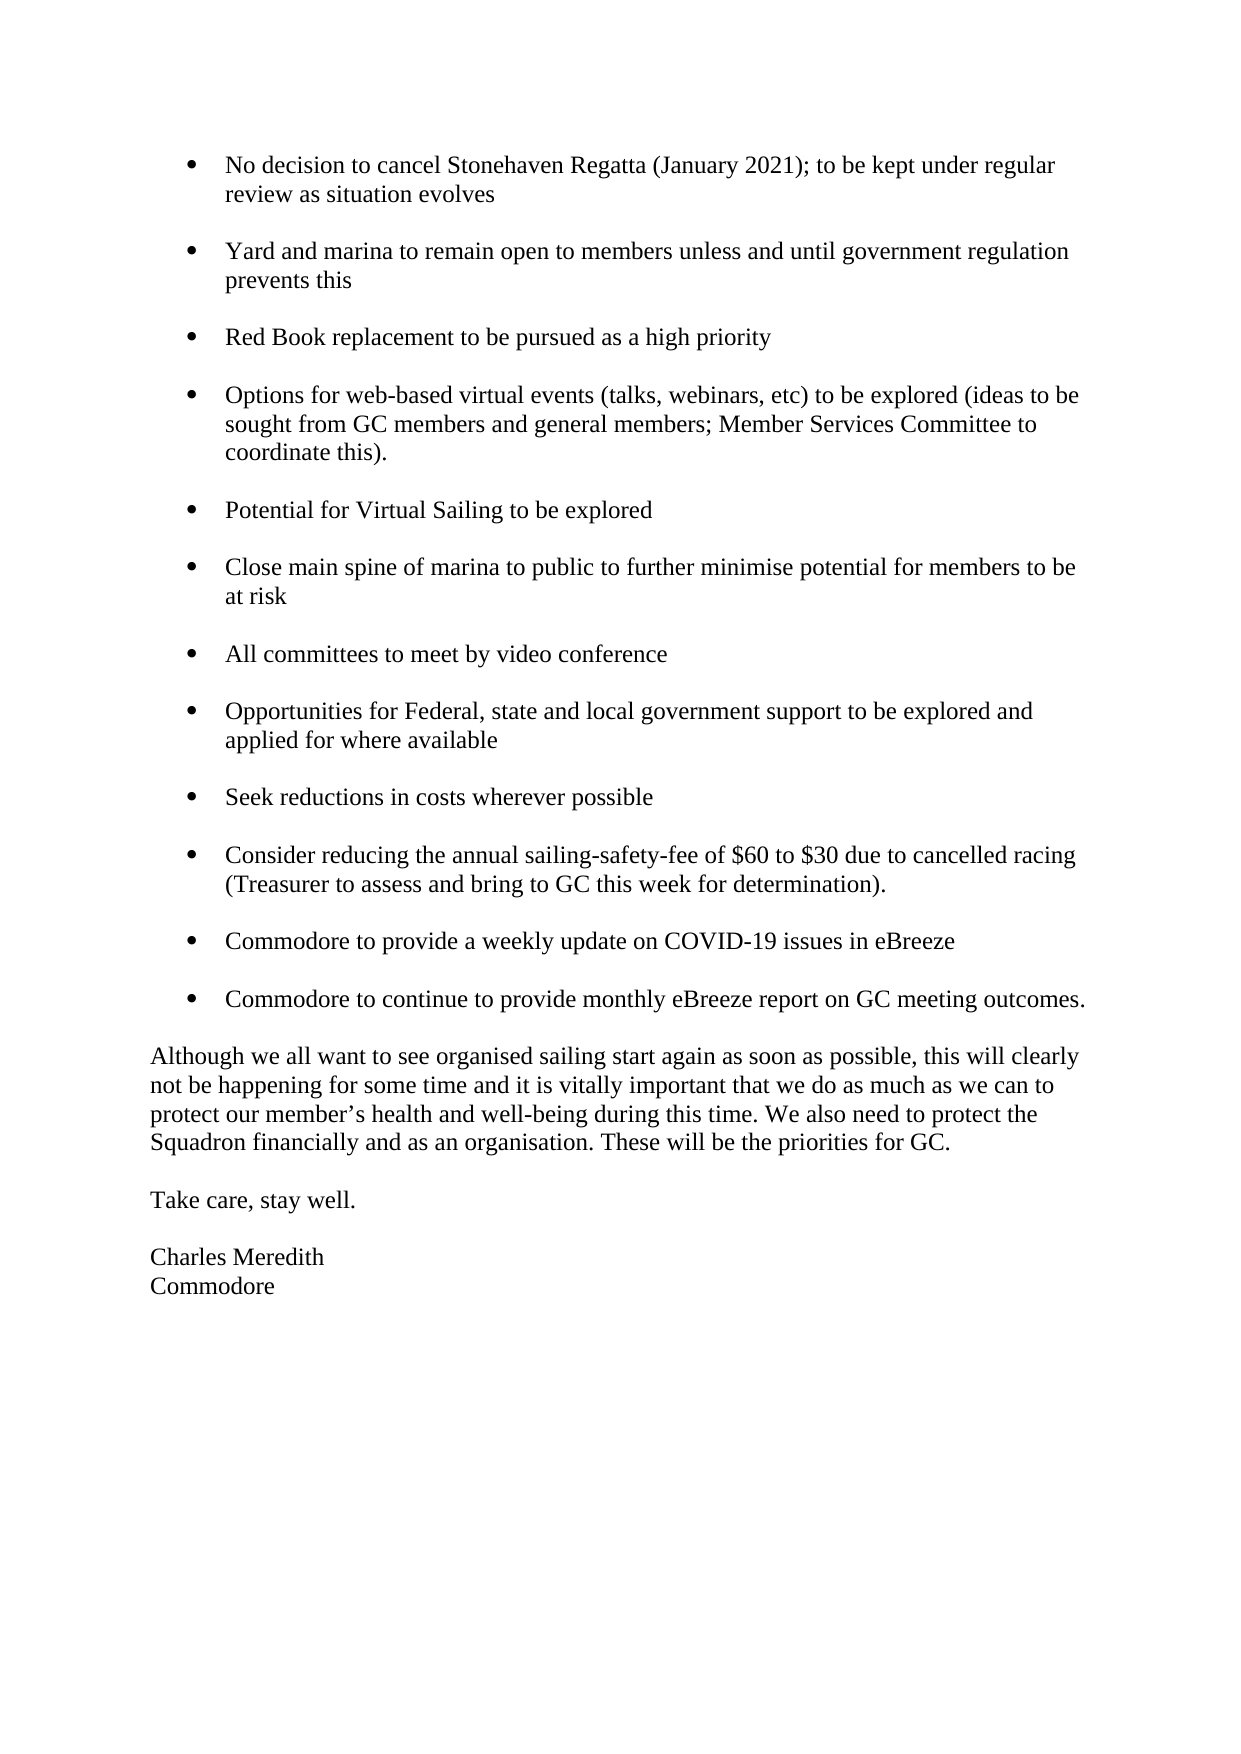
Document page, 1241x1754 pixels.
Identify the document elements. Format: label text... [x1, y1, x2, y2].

text Commodore [150, 1271, 1090, 1300]
list No decision to cancel Stonehaven Regatta (January 2021); to be kept under regular review as situation evolves [187, 150, 1090, 207]
list All committees to meet by video conference [187, 639, 1090, 667]
text Charles Meredith [150, 1242, 1090, 1271]
list Opportunities for Federal, state and local government support to be explored and applied for where available [187, 696, 1090, 754]
list Seek reductions in costs wherever possible [187, 782, 1090, 811]
list Potential for Virtual Sailing to be explored [187, 495, 1090, 524]
list Red Book replacement to be pursued as a high priority [187, 322, 1090, 351]
list Close main spine of marina to public to further minimise potential for members to be at risk [187, 552, 1090, 610]
text Take care, stay well. [150, 1185, 1090, 1214]
list Options for web-based virtual events (talks, webinars, etc) to be explored (ideas to be sought from GC members and general members; Member Services Committee to coordinate this). [187, 380, 1090, 466]
list Yard and marina to remain open to members unless and until government regulation prevents this [187, 236, 1090, 294]
list Consider reducing the annual sailing-safety-fee of $60 to $30 due to cancelled racing (Treasurer to assess and bring to GC this week for determination). [187, 840, 1090, 897]
list Commodore to continue to provide monthly eBreeze report on GC meeting outcomes. [187, 984, 1090, 1012]
text Although we all want to see organised sailing start again as soon as possible, this will clearly not be happening for some time and it is vitally important that we do as much as we can to protect our member’s health and well-being during this time. We also need to protect the Squadron financially and as an organisation. These will be the priorities for GC. [150, 1041, 1090, 1156]
list Commodore to provide a weekly update on COVID-19 issues in eBreeze [187, 926, 1090, 955]
